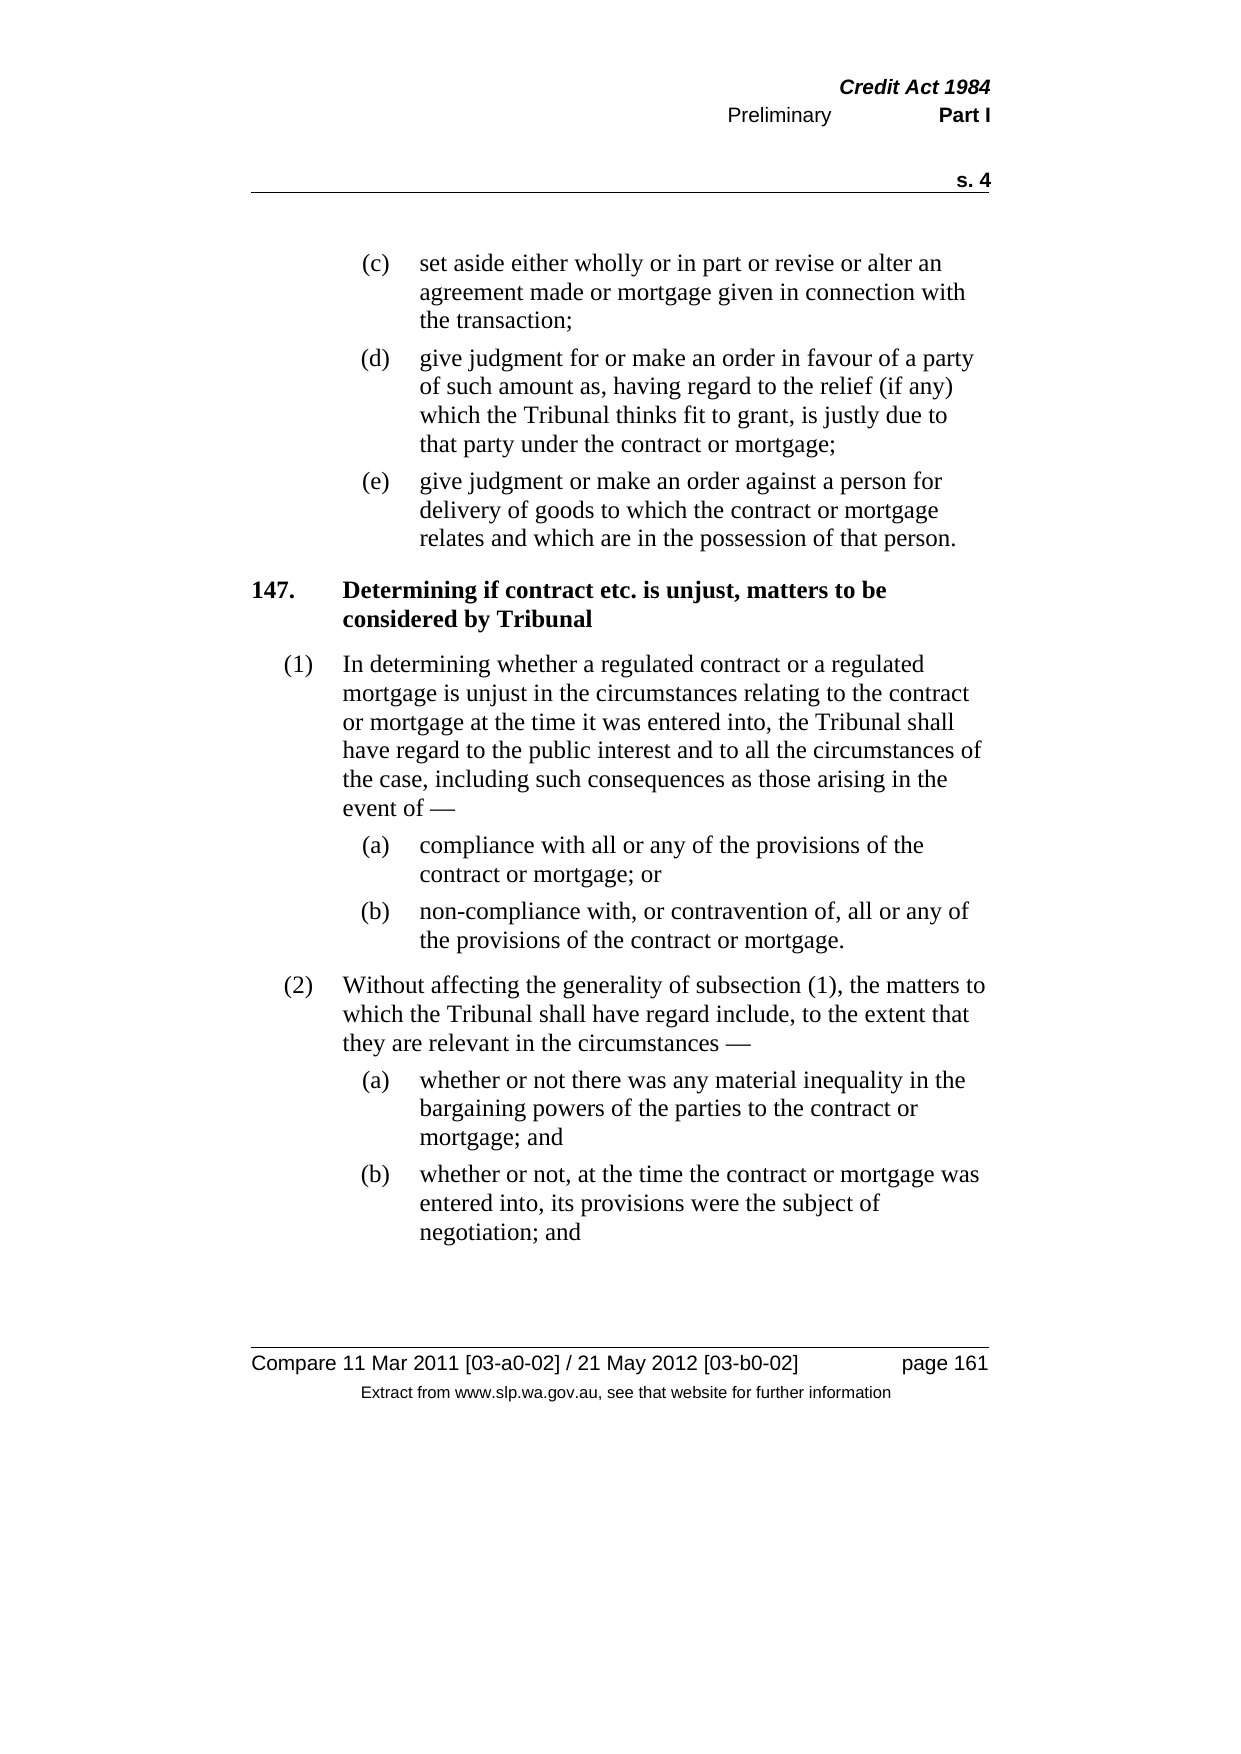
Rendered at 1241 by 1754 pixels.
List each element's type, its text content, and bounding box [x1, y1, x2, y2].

text (b) whether or not, at the time the contract or mortgage was entered into, its provisions were the subject of negotiation; and [251, 1159, 989, 1246]
text (d) give judgment for or make an order in favour of a party of such amount as, having regard to the relief (if any) which the Tribunal thinks fit to grant, is justly due to that party under the contract or mortgage; [251, 343, 989, 458]
text (2) Without affecting the generality of subsection (1), the matters to which the Tribunal shall have regard include, to the extent that they are relevant in the circumstances — [251, 970, 989, 1056]
text (c) set aside either wholly or in part or revise or alter an agreement made or mortgage given in connection with the transaction; [251, 248, 989, 334]
text (1) In determining whether a regulated contract or a regulated mortgage is unjust in the circumstances relating to the contract or mortgage at the time it was entered into, the Tribunal shall have regard to the public interest and to all the circumstances of the case, including such consequences as those arising in the event of — [251, 649, 989, 822]
text (b) non-compliance with, or contravention of, all or any of the provisions of the contract or mortgage. [251, 896, 989, 953]
text (a) compliance with all or any of the provisions of the contract or mortgage; or [251, 830, 989, 888]
text (e) give judgment or make an order against a person for delivery of goods to which the contract or mortgage relates and which are in the possession of that person. [251, 466, 989, 552]
text (a) whether or not there was any material inequality in the bargaining powers of the parties to the contract or mortgage; and [251, 1065, 989, 1151]
subtitle 147. Determining if contract etc. is unjust, matters to be considered by Tribunal [251, 575, 989, 633]
